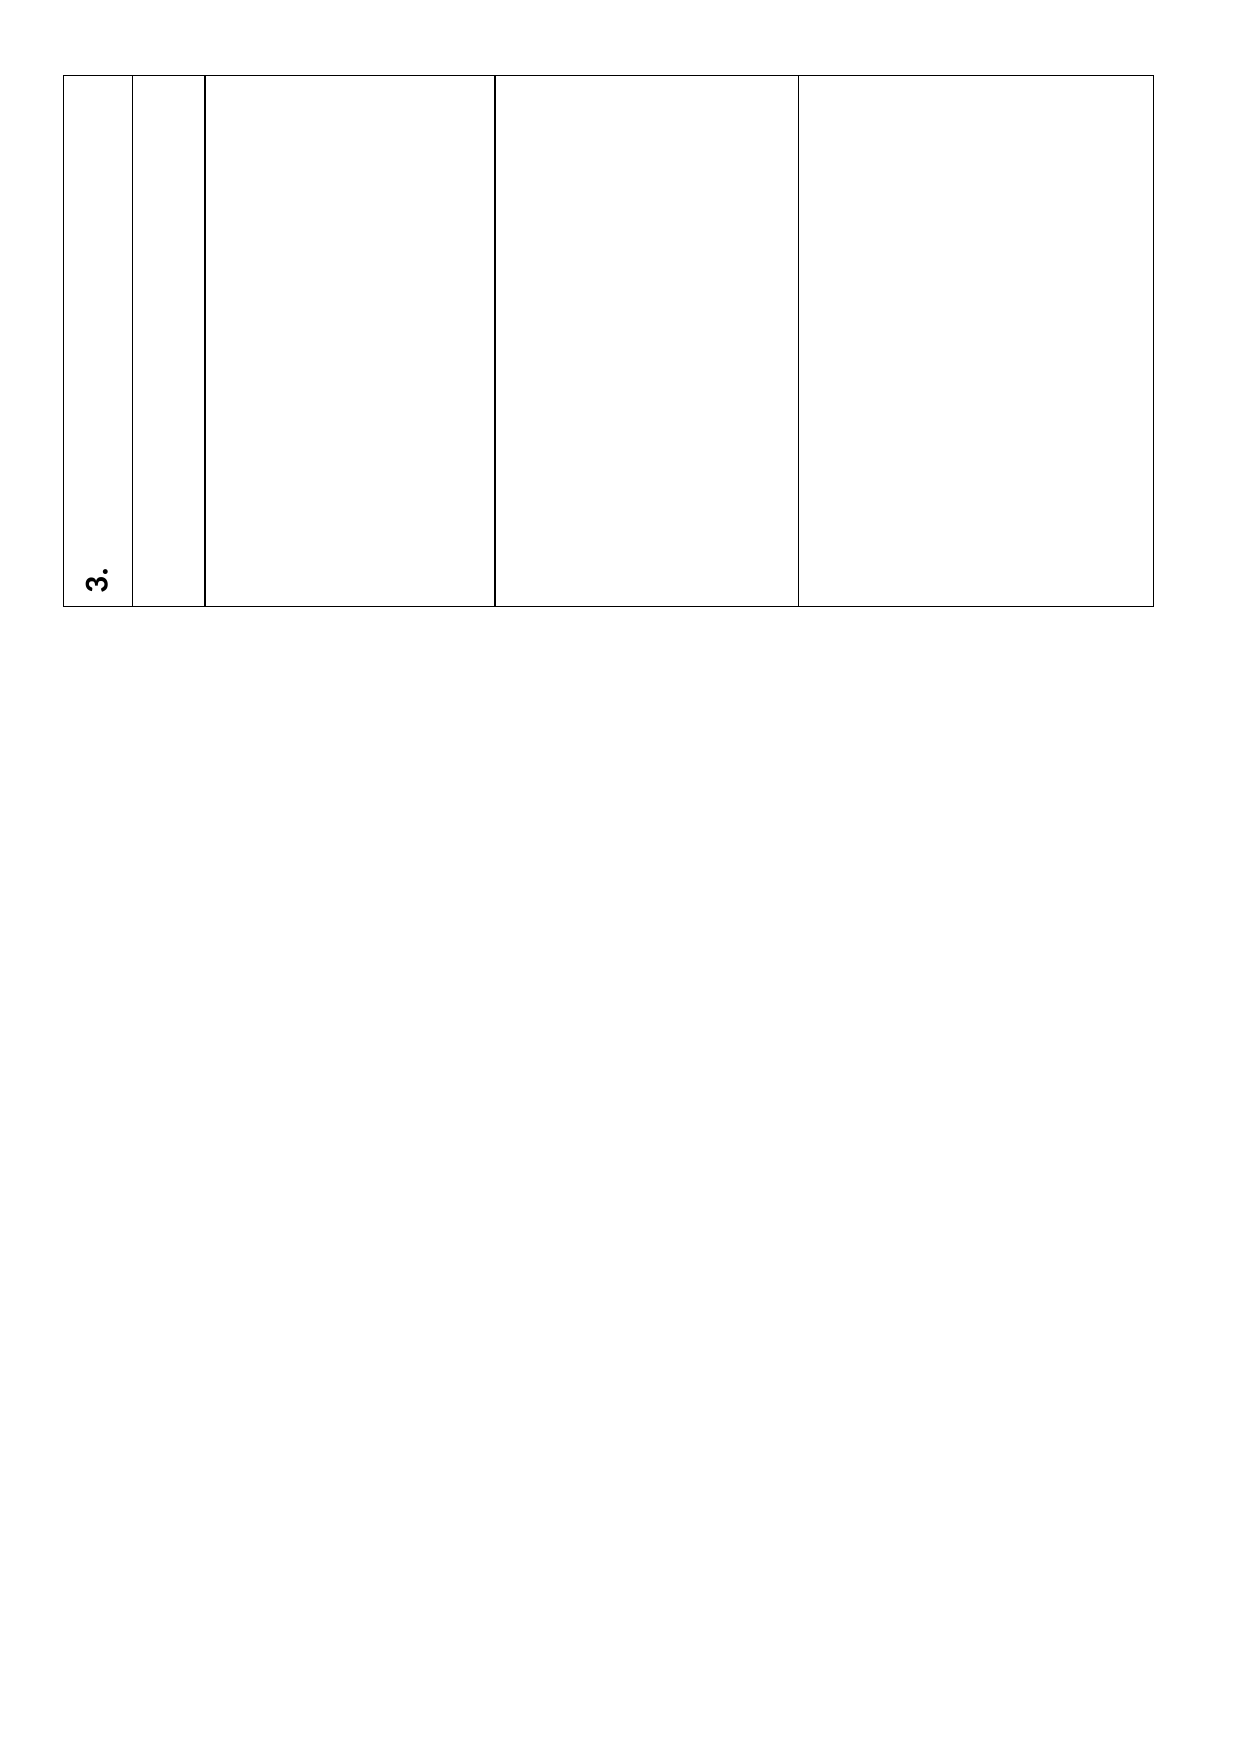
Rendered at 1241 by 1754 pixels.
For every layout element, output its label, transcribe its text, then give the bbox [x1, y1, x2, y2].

table_cell [496, 76, 798, 606]
table_cell [133, 76, 204, 606]
table_cell [799, 76, 1153, 606]
table_cell 3. [64, 76, 132, 606]
table_cell [206, 76, 494, 606]
